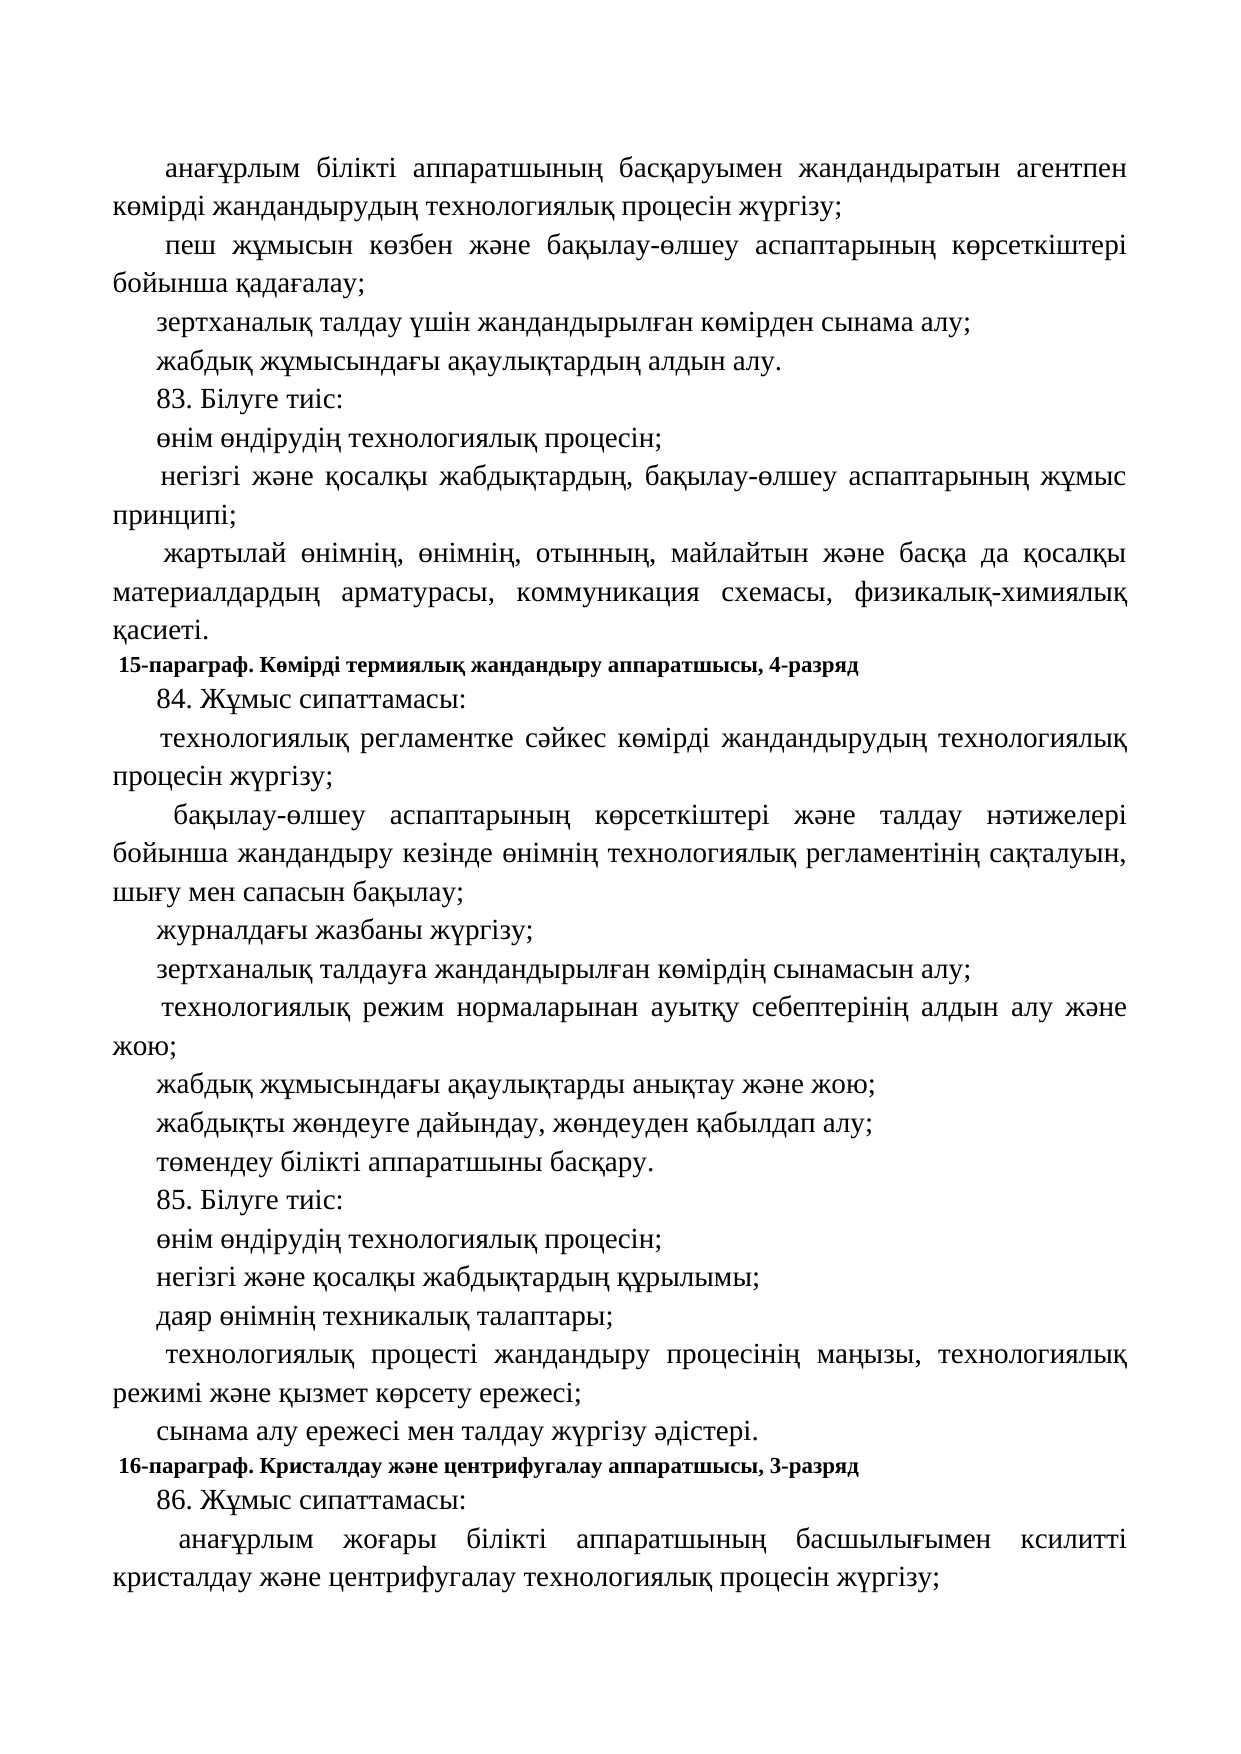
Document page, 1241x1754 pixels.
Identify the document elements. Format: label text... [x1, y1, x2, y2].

text төмендеу білікті аппаратшыны басқару. [112, 1144, 1128, 1177]
text журналдағы жазбаны жүргізу; [112, 912, 1128, 946]
text негізгі және қосалқы жабдықтардың, бақылау-өлшеу аспаптарының жұмыс принципі; [112, 458, 1128, 530]
text анағұрлым білікті аппаратшының басқаруымен жандандыратын агентпен көмірді жандандырудың технологиялық процесін жүргізу; [112, 150, 1128, 222]
text пеш жұмысын көзбен және бақылау-өлшеу аспаптарының көрсеткіштері бойынша қадағалау; [112, 227, 1128, 299]
text зертханалық талдау үшін жандандырылған көмірден сынама алу; [112, 304, 1128, 338]
text технологиялық процесті жандандыру процесінің маңызы, технологиялық режимі және қызмет көрсету ережесі; [112, 1336, 1128, 1408]
text жабдықты жөндеуге дайындау, жөндеуден қабылдап алу; [112, 1105, 1128, 1139]
text анағұрлым жоғары білікті аппаратшының басшылығымен ксилитті кристалдау және центрифугалау технологиялық процесін жүргізу; [112, 1521, 1128, 1593]
text 83. Білуге тиіс: [112, 381, 1128, 415]
text даяр өнімнің техникалық талаптары; [112, 1298, 1128, 1331]
text 16-параграф. Кристалдау және центрифугалау аппаратшысы, 3-разряд [112, 1452, 1128, 1478]
text зертханалық талдауға жандандырылған көмірдің сынамасын алу; [112, 951, 1128, 984]
text технологиялық регламентке сәйкес көмірді жандандырудың технологиялық процесін жүргізу; [112, 720, 1128, 792]
text технологиялық режим нормаларынан ауытқу себептерінің алдын алу және жою; [112, 989, 1128, 1062]
text өнім өндірудің технологиялық процесін; [112, 1221, 1128, 1254]
text бақылау-өлшеу аспаптарының көрсеткіштері және талдау нәтижелері бойынша жандандыру кезінде өнімнің технологиялық регламентінің сақталуын, шығу мен сапасын бақылау; [112, 797, 1128, 907]
text 85. Білуге тиіс: [112, 1182, 1128, 1216]
text жартылай өнімнің, өнімнің, отынның, майлайтын және басқа да қосалқы материалдардың арматурасы, коммуникация схемасы, физикалық-химиялық қасиеті. [112, 535, 1128, 646]
text жабдық жұмысындағы ақаулықтарды анықтау және жою; [112, 1067, 1128, 1100]
text өнім өндірудің технологиялық процесін; [112, 420, 1128, 453]
text 15-параграф. Көмірді термиялық жандандыру аппаратшысы, 4-разряд [112, 651, 1128, 677]
text жабдық жұмысындағы ақаулықтардың алдын алу. [112, 343, 1128, 376]
text негізгі және қосалқы жабдықтардың құрылымы; [112, 1259, 1128, 1293]
text 86. Жұмыс сипаттамасы: [112, 1482, 1128, 1516]
text сынама алу ережесі мен талдау жүргізу әдістері. [112, 1413, 1128, 1447]
text 84. Жұмыс сипаттамасы: [112, 681, 1128, 715]
